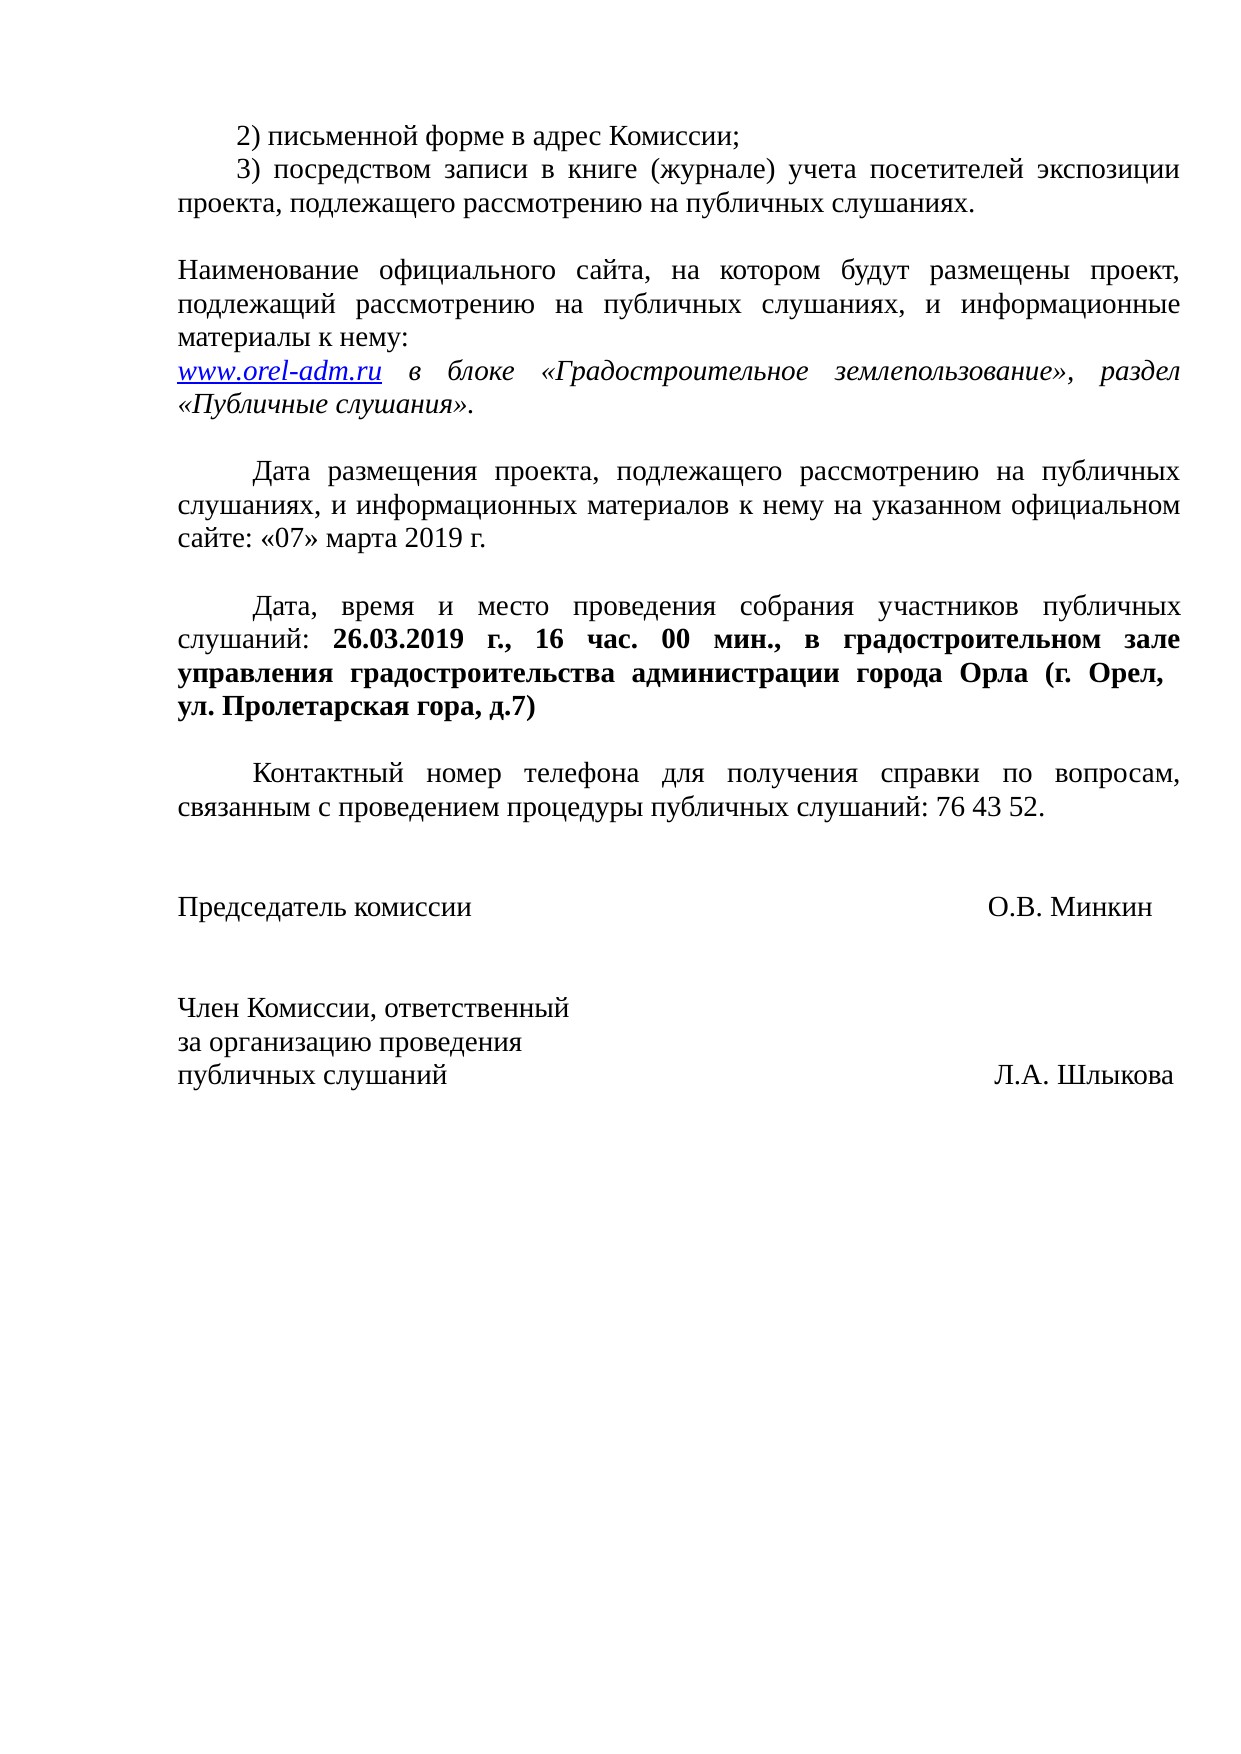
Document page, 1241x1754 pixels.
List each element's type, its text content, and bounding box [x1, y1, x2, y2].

text Дата, время и место проведения собрания участников публичных слушаний: 26.03.2019 г., 16 час. 00 мин., в градостроительном зале управления градостроительства администрации города Орла (г. Орел, ул. Пролетарская гора, д.7) [177, 588, 1181, 722]
text 3) посредством записи в книге (журнале) учета посетителей экспозиции проекта, подлежащего рассмотрению на публичных слушаниях. [177, 152, 1181, 219]
text 2) письменной форме в адрес Комиссии; [177, 118, 1181, 152]
text www.orel-adm.ru в блоке «Градостроительное землепользование», раздел «Публичные слушания». [177, 353, 1181, 420]
text Член Комиссии, ответственный [177, 990, 1181, 1024]
text Председатель комиссии О.В. Минкин [177, 889, 1181, 923]
text за организацию проведения [177, 1024, 1181, 1057]
text Наименование официального сайта, на котором будут размещены проект, подлежащий рассмотрению на публичных слушаниях, и информационные материалы к нему: [177, 252, 1181, 353]
text Контактный номер телефона для получения справки по вопросам, связанным с проведением процедуры публичных слушаний: 76 43 52. [177, 755, 1181, 822]
text Дата размещения проекта, подлежащего рассмотрению на публичных слушаниях, и информационных материалов к нему на указанном официальном сайте: «07» марта 2019 г. [177, 453, 1181, 554]
text публичных слушаний Л.А. Шлыкова [177, 1057, 1181, 1091]
